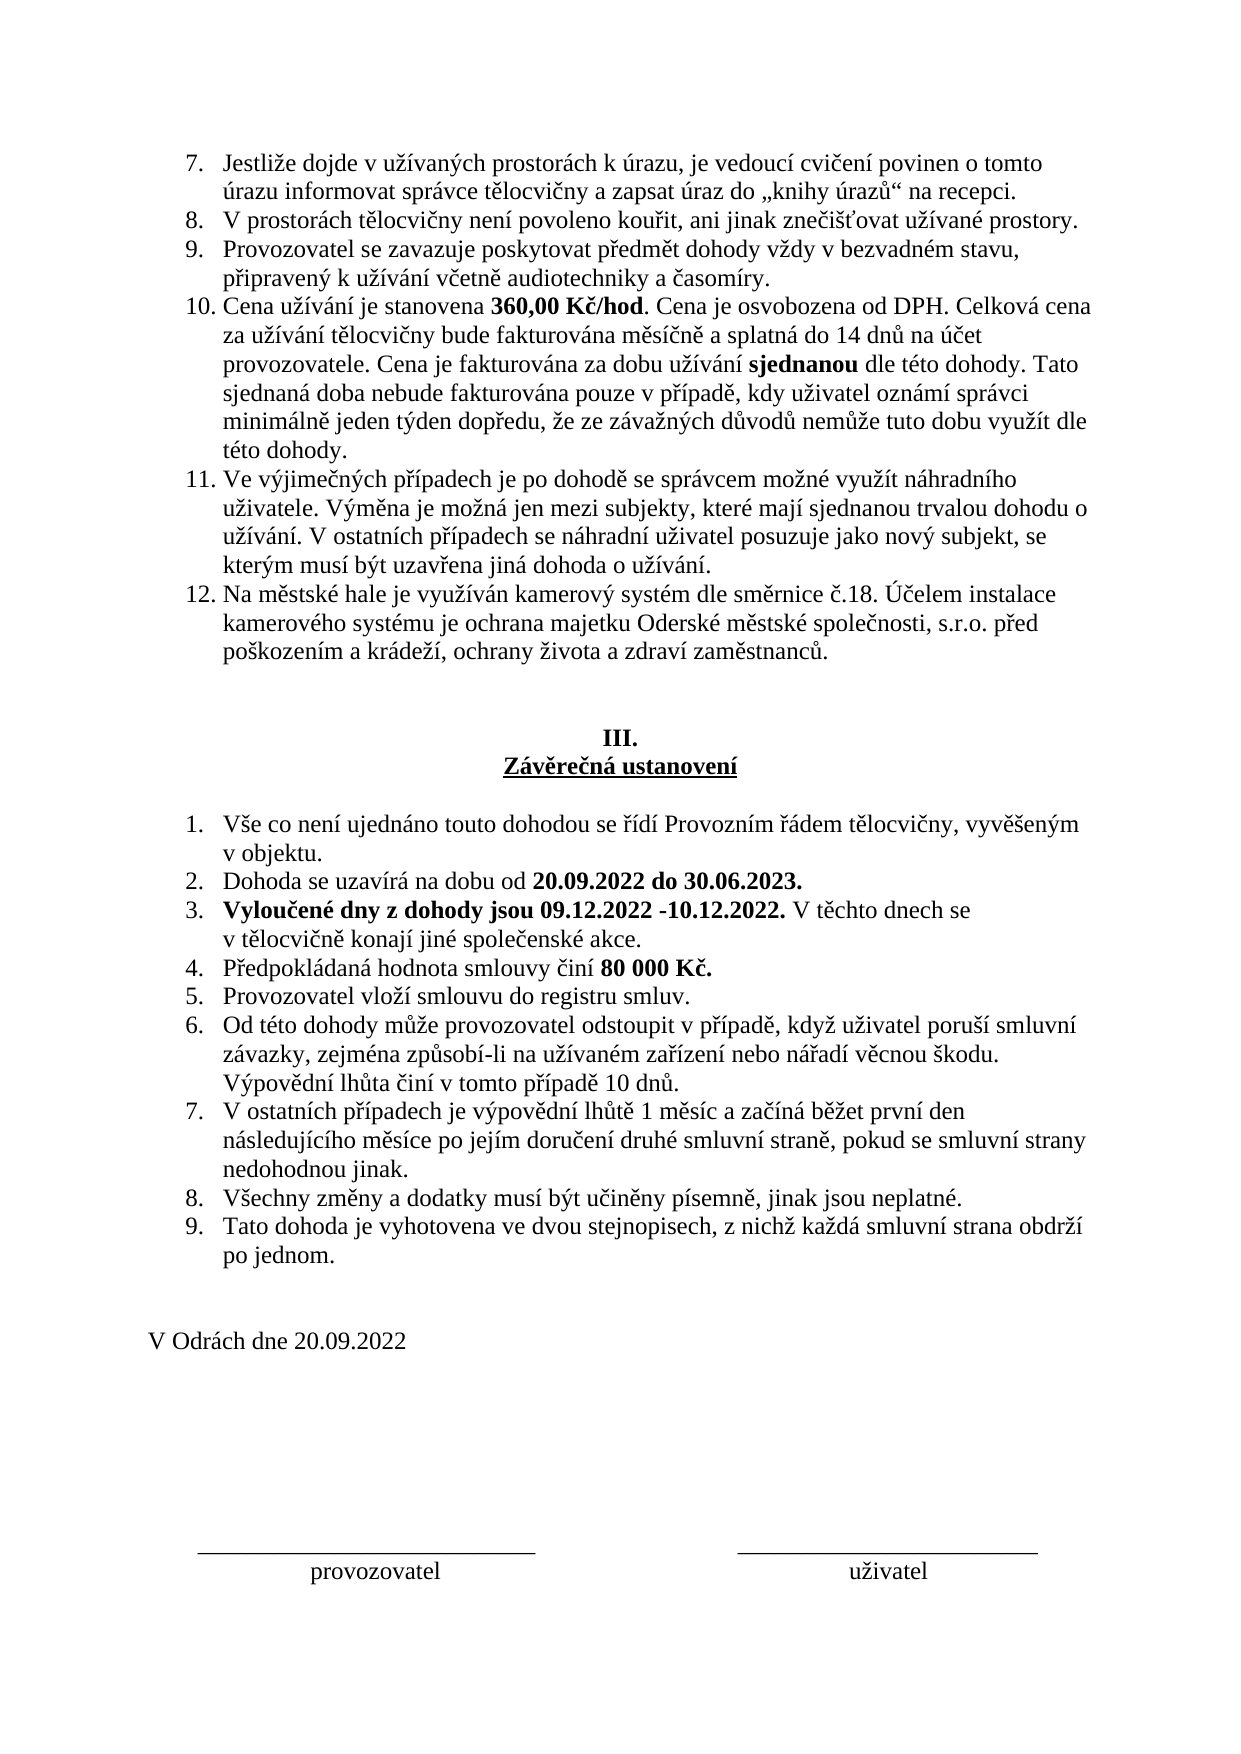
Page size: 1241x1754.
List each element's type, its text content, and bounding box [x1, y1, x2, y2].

list Předpokládaná hodnota smlouvy činí 80 000 Kč. [185, 953, 1093, 981]
list V prostorách tělocvičny není povoleno kouřit, ani jinak znečišťovat užívané prostory. [185, 205, 1093, 234]
text III. [148, 723, 1093, 751]
list Na městské hale je využíván kamerový systém dle směrnice č.18. Účelem instalace kamerového systému je ochrana majetku Oderské městské společnosti, s.r.o. před poškozením a krádeží, ochrany života a zdraví zaměstnanců. [185, 579, 1093, 665]
text V Odrách dne 20.09.2022 [148, 1326, 1093, 1355]
list Od této dohody může provozovatel odstoupit v případě, když uživatel poruší smluvní závazky, zejména způsobí-li na užívaném zařízení nebo nářadí věcnou škodu. Výpovědní lhůta činí v tomto případě 10 dnů. [185, 1010, 1093, 1096]
text Závěrečná ustanovení [148, 751, 1093, 780]
list Provozovatel se zavazuje poskytovat předmět dohody vždy v bezvadném stavu, připravený k užívání včetně audiotechniky a časomíry. [185, 234, 1093, 291]
list Provozovatel vloží smlouvu do registru smluv. [185, 981, 1093, 1010]
list Jestliže dojde v užívaných prostorách k úrazu, je vedoucí cvičení povinen o tomto úrazu informovat správce tělocvičny a zapsat úraz do „knihy úrazů“ na recepci. [185, 148, 1093, 205]
list Vyloučené dny z dohody jsou 09.12.2022 -10.12.2022. V těchto dnech se v tělocvičně konají jiné společenské akce. [185, 895, 1093, 953]
list Ve výjimečných případech je po dohodě se správcem možné využít náhradního uživatele. Výměna je možná jen mezi subjekty, které mají sjednanou trvalou dohodu o užívání. V ostatních případech se náhradní uživatel posuzuje jako nový subjekt, se kterým musí být uzavřena jiná dohoda o užívání. [185, 464, 1093, 579]
list Tato dohoda je vyhotovena ve dvou stejnopisech, z nichž každá smluvní strana obdrží po jednom. [185, 1211, 1093, 1269]
list V ostatních případech je výpovědní lhůtě 1 měsíc a začíná běžet první den následujícího měsíce po jejím doručení druhé smluvní straně, pokud se smluvní strany nedohodnou jinak. [185, 1096, 1093, 1183]
list Dohoda se uzavírá na dobu od 20.09.2022 do 30.06.2023. [185, 866, 1093, 895]
text provozovatel uživatel [148, 1556, 1093, 1585]
list Cena užívání je stanovena 360,00 Kč/hod. Cena je osvobozena od DPH. Celková cena za užívání tělocvičny bude fakturována měsíčně a splatná do 14 dnů na účet provozovatele. Cena je fakturována za dobu užívání sjednanou dle této dohody. Tato sjednaná doba nebude fakturována pouze v případě, kdy uživatel oznámí správci minimálně jeden týden dopředu, že ze závažných důvodů nemůže tuto dobu využít dle této dohody. [185, 291, 1093, 464]
text ___________________________ ________________________ [148, 1528, 1093, 1556]
list Vše co není ujednáno touto dohodou se řídí Provozním řádem tělocvičny, vyvěšeným v objektu. [185, 809, 1093, 866]
list Všechny změny a dodatky musí být učiněny písemně, jinak jsou neplatné. [185, 1183, 1093, 1211]
